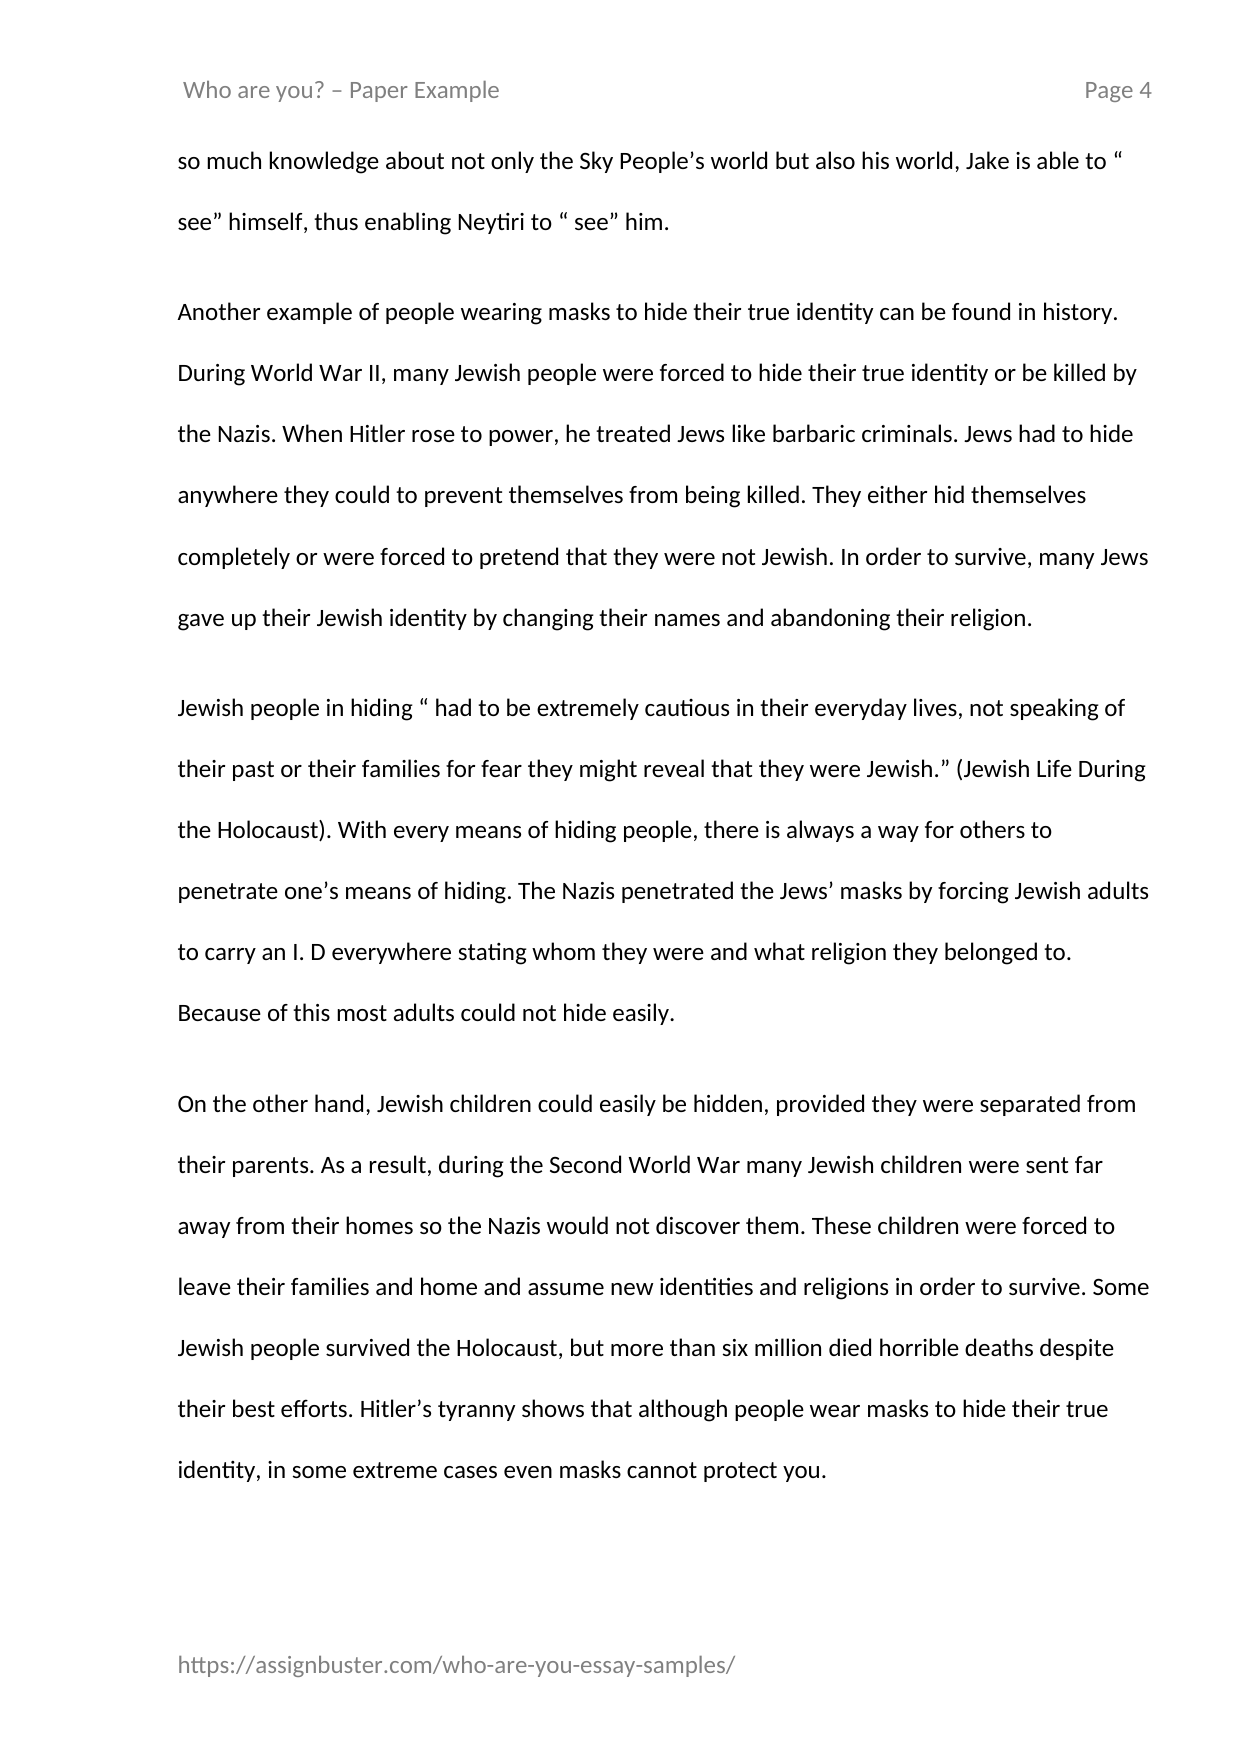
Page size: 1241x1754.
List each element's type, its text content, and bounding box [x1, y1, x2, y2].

text Jewish people in hiding “ had to be extremely cautious in their everyday lives, not speaking of their past or their families for fear they might reveal that they were Jewish.” (Jewish Life During the Holocaust). With every means of hiding people, there is always a way for others to penetrate one’s means of hiding. The Nazis penetrated the Jews’ masks by forcing Jewish adults to carry an I. D everywhere stating whom they were and what religion they belonged to. Because of this most adults could not hide easily. [177, 692, 1152, 1028]
text On the other hand, Jewish children could easily be hidden, provided they were separated from their parents. As a result, during the Second World War many Jewish children were sent far away from their homes so the Nazis would not discover them. These children were forced to leave their families and home and assume new identities and religions in order to survive. Some Jewish people survived the Holocaust, but more than six million died horrible deaths despite their best efforts. Hitler’s tyranny shows that although people wear masks to hide their true identity, in some extreme cases even masks cannot protect you. [177, 1088, 1152, 1485]
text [177, 145, 1152, 237]
text Another example of people wearing masks to hide their true identity can be found in history. During World War II, many Jewish people were forced to hide their true identity or be killed by the Nazis. When Hitler rose to power, he treated Jews like barbaric criminals. Jews had to hide anywhere they could to prevent themselves from being killed. They either hid themselves completely or were forced to pretend that they were not Jewish. In order to survive, many Jews gave up their Jewish identity by changing their names and abandoning their religion. [177, 297, 1152, 632]
